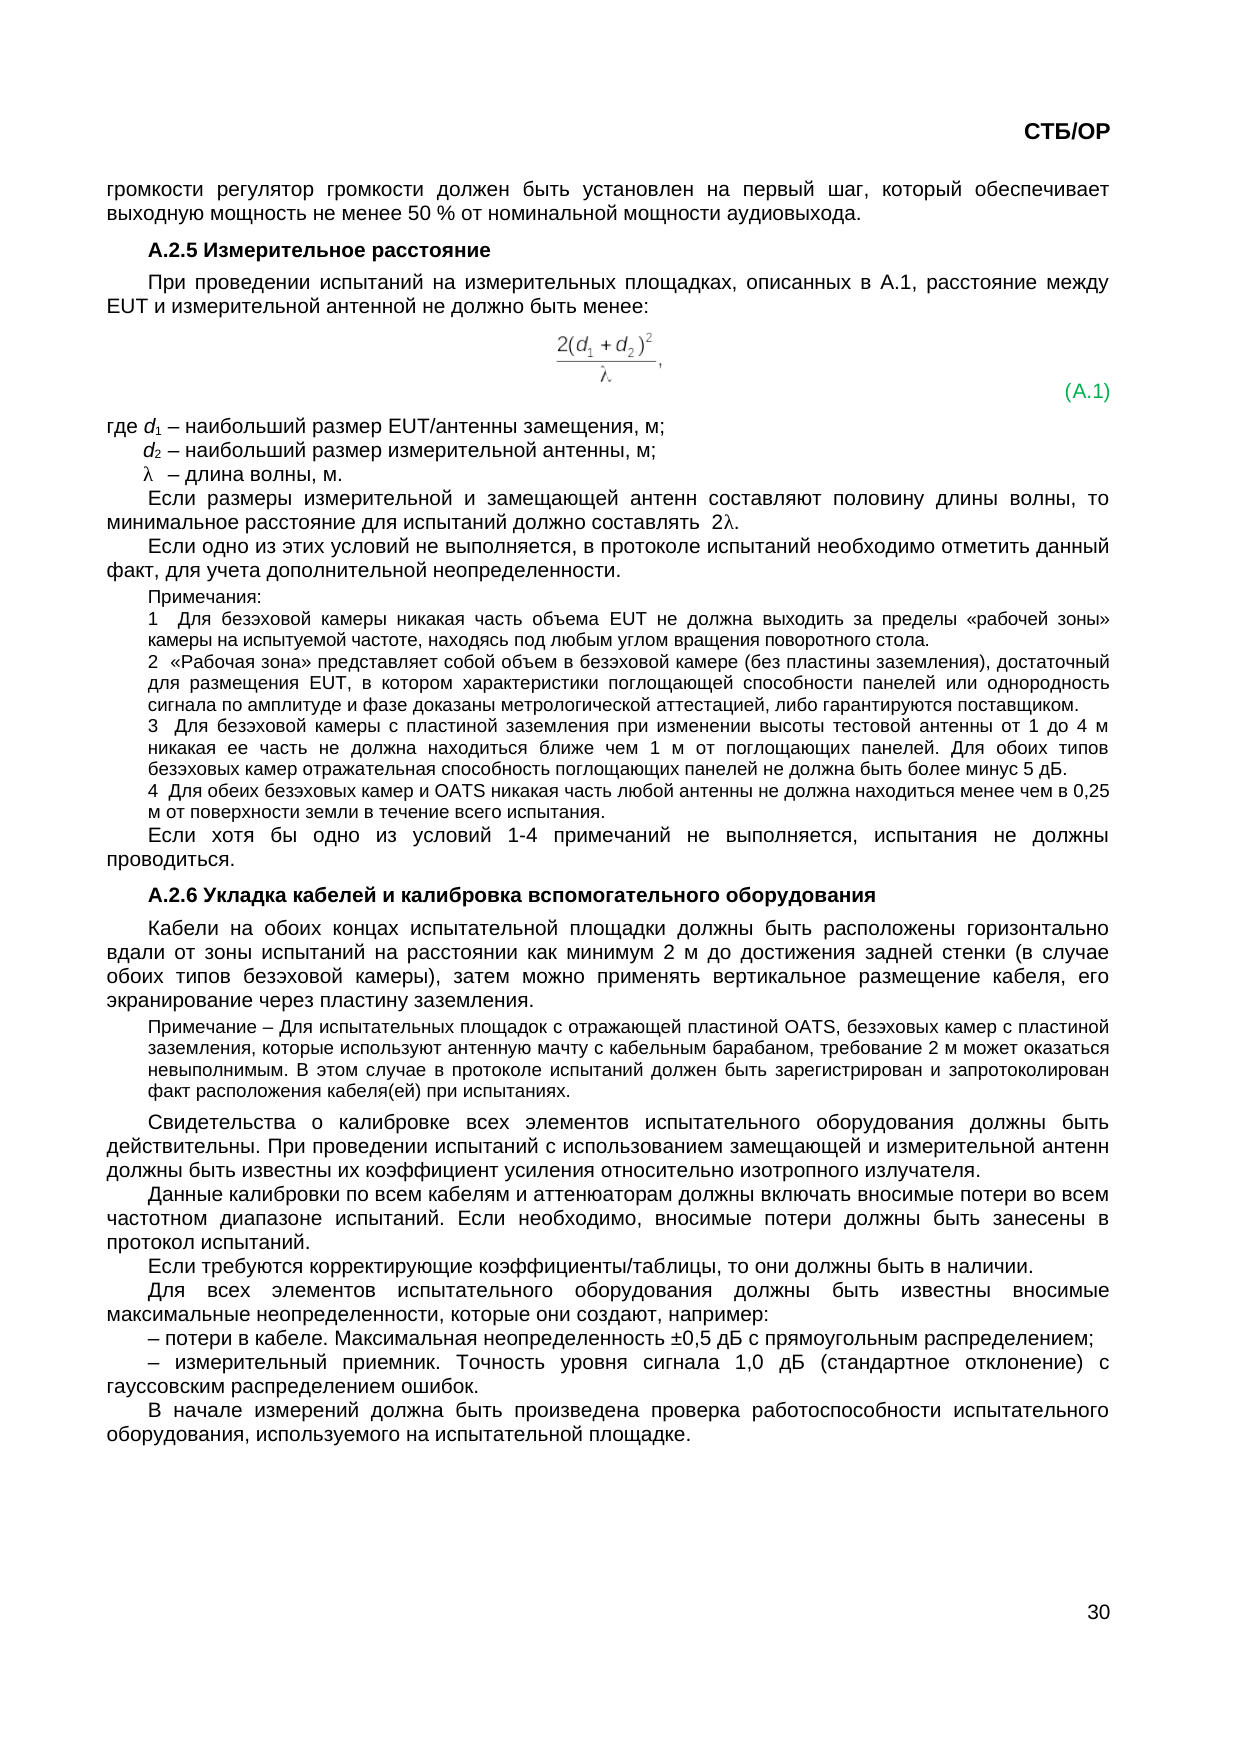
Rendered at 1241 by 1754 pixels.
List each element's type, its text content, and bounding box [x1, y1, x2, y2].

text – измерительный приемник. Точность уровня сигнала 1,0 дБ (стандартное отклонение) с гауссовским распределением ошибок. [106, 1350, 1110, 1398]
text где d1 – наибольший размер EUT/антенны замещения, м; [106, 413, 1110, 437]
text При проведении испытаний на измерительных площадках, описанных в А.1, расстояние между EUT и измерительной антенной не должно быть менее: [106, 270, 1110, 318]
text (A.1) [106, 328, 1110, 403]
text Данные калибровки по всем кабелям и аттенюаторам должны включать вносимые потери во всем частотном диапазоне испытаний. Если необходимо, вносимые потери должны быть занесены в протокол испытаний. [106, 1182, 1110, 1254]
text Свидетельства о калибровке всех элементов испытательного оборудования должны быть действительны. При проведении испытаний с использованием замещающей и измерительной антенн должны быть известны их коэффициент усиления относительно изотропного излучателя. [106, 1110, 1110, 1182]
text Для всех элементов испытательного оборудования должны быть известны вносимые максимальные неопределенности, которые они создают, например: [106, 1278, 1110, 1326]
list λ – длина волны, м. [106, 461, 1110, 486]
text – потери в кабеле. Максимальная неопределенность ±0,5 дБ с прямоугольным распределением; [106, 1326, 1110, 1350]
text 1 Для безэховой камеры никакая часть объема EUT не должна выходить за пределы «рабочей зоны» камеры на испытуемой частоте, находясь под любым углом вращения поворотного стола. [148, 607, 1110, 650]
text Если размеры измерительной и замещающей антенн составляют половину длины волны, то минимальное расстояние для испытаний должно составлять 2λ. [106, 486, 1110, 534]
text В начале измерений должна быть произведена проверка работоспособности испытательного оборудования, используемого на испытательной площадке. [106, 1398, 1110, 1446]
text A.2.5 Измерительное расстояние [106, 238, 1110, 262]
text 2 «Рабочая зона» представляет собой объем в безэховой камере (без пластины заземления), достаточный для размещения EUT, в котором характеристики поглощающей способности панелей или однородность сигнала по амплитуде и фазе доказаны метрологической аттестацией, либо гарантируются поставщиком. [148, 650, 1110, 715]
text 4 Для обеих безэховых камер и OATS никакая часть любой антенны не должна находиться менее чем в 0,25 м от поверхности земли в течение всего испытания. [148, 780, 1110, 823]
text 3 Для безэховой камеры с пластиной заземления при изменении высоты тестовой антенны от 1 до 4 м никакая ее часть не должна находиться ближе чем 1 м от поглощающих панелей. Для обоих типов безэховых камер отражательная способность поглощающих панелей не должна быть более минус 5 дБ. [148, 715, 1110, 780]
text Примечания: [148, 586, 1110, 607]
text Примечание – Для испытательных площадок с отражающей пластиной OATS, безэховых камер с пластиной заземления, которые используют антенную мачту с кабельным барабаном, требование 2 м может оказаться невыполнимым. В этом случае в протоколе испытаний должен быть зарегистрирован и запротоколирован факт расположения кабеля(ей) при испытаниях. [148, 1016, 1110, 1102]
list d2 – наибольший размер измерительной антенны, м; [106, 437, 1110, 461]
text Кабели на обоих концах испытательной площадки должны быть расположены горизонтально вдали от зоны испытаний на расстоянии как минимум 2 м до достижения задней стенки (в случае обоих типов безэховой камеры), затем можно применять вертикальное размещение кабеля, его экранирование через пластину заземления. [106, 916, 1110, 1011]
text A.2.6 Укладка кабелей и калибровка вспомогательного оборудования [106, 883, 1110, 907]
text Если хотя бы одно из условий 1-4 примечаний не выполняется, испытания не должны проводиться. [106, 823, 1110, 871]
text Если одно из этих условий не выполняется, в протоколе испытаний необходимо отметить данный факт, для учета дополнительной неопределенности. [106, 534, 1110, 582]
text Если требуются корректирующие коэффициенты/таблицы, то они должны быть в наличии. [106, 1254, 1110, 1278]
